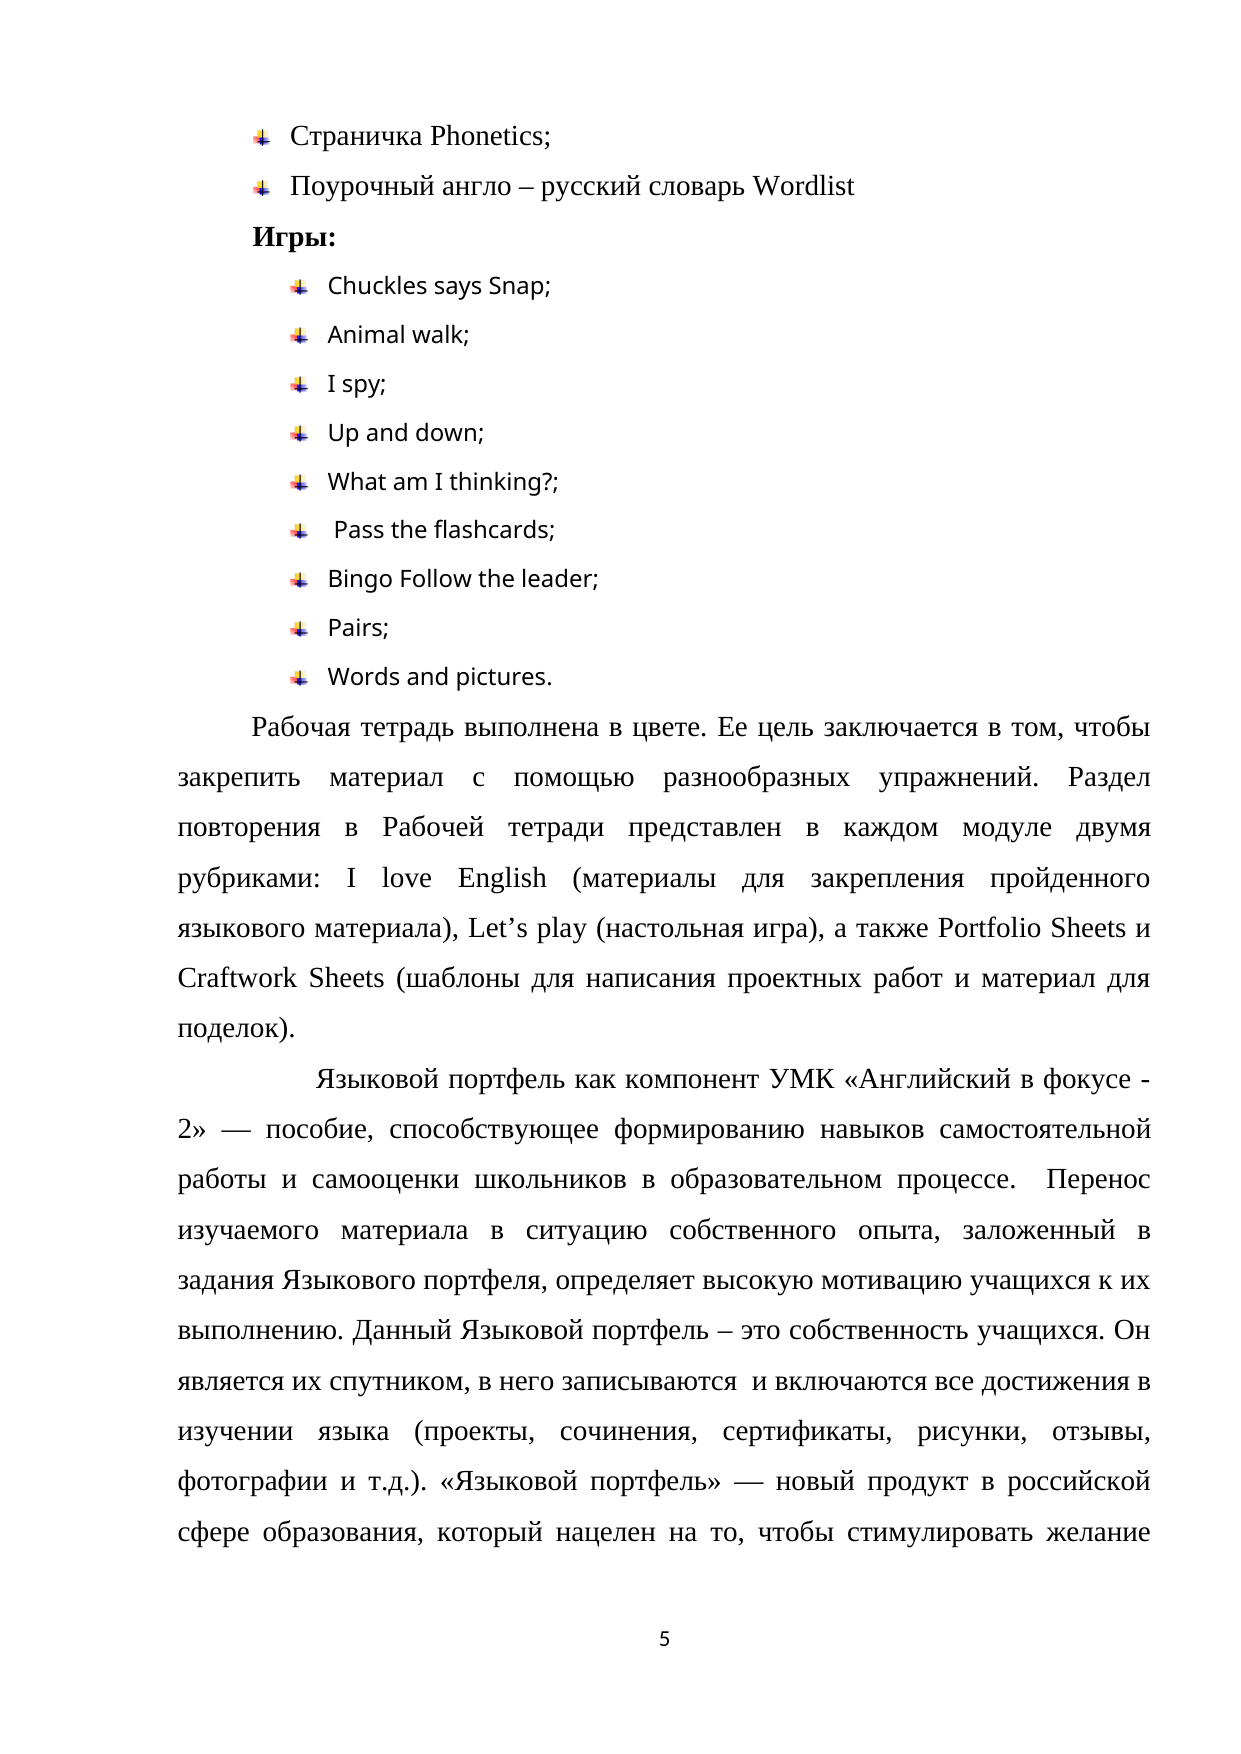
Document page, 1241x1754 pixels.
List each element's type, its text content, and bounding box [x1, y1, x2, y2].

picture [290, 571, 308, 588]
text Рабочая тетрадь выполнена в цвете. Ее цель заключается в том, чтобы закрепить материал с помощью разнообразных упражнений. Раздел повторения в Рабочей тетради представлен в каждом модуле двумя рубриками: I love English (материалы для закрепления пройденного языкового материала), Let’s play (настольная игра), а также Portfolio Sheets и Craftwork Sheets (шаблоны для написания проектных работ и материал для поделок). [177, 709, 1152, 1044]
list Animal walk; [290, 318, 1152, 351]
list I spy; [290, 367, 1152, 399]
list Words and pictures. [290, 660, 1152, 692]
picture [290, 375, 308, 393]
list Pass the flashcards; [290, 513, 1152, 546]
list What am I thinking?; [290, 464, 1152, 497]
picture [253, 179, 270, 196]
list Поурочный англо – русский словарь Wordlist [252, 168, 1152, 202]
list Chuckles says Snap; [290, 269, 1152, 302]
text Игры: [252, 219, 1152, 252]
picture [290, 522, 308, 539]
list Bingo Follow the leader; [290, 562, 1152, 595]
picture [290, 669, 308, 686]
picture [290, 473, 308, 491]
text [177, 1061, 1152, 1547]
list Pairs; [290, 611, 1152, 644]
picture [290, 326, 308, 344]
picture [253, 128, 270, 146]
picture [290, 620, 308, 637]
list Up and down; [290, 416, 1152, 448]
list Страничка Phonetics; [252, 118, 1152, 152]
picture [290, 278, 308, 295]
picture [290, 424, 308, 442]
